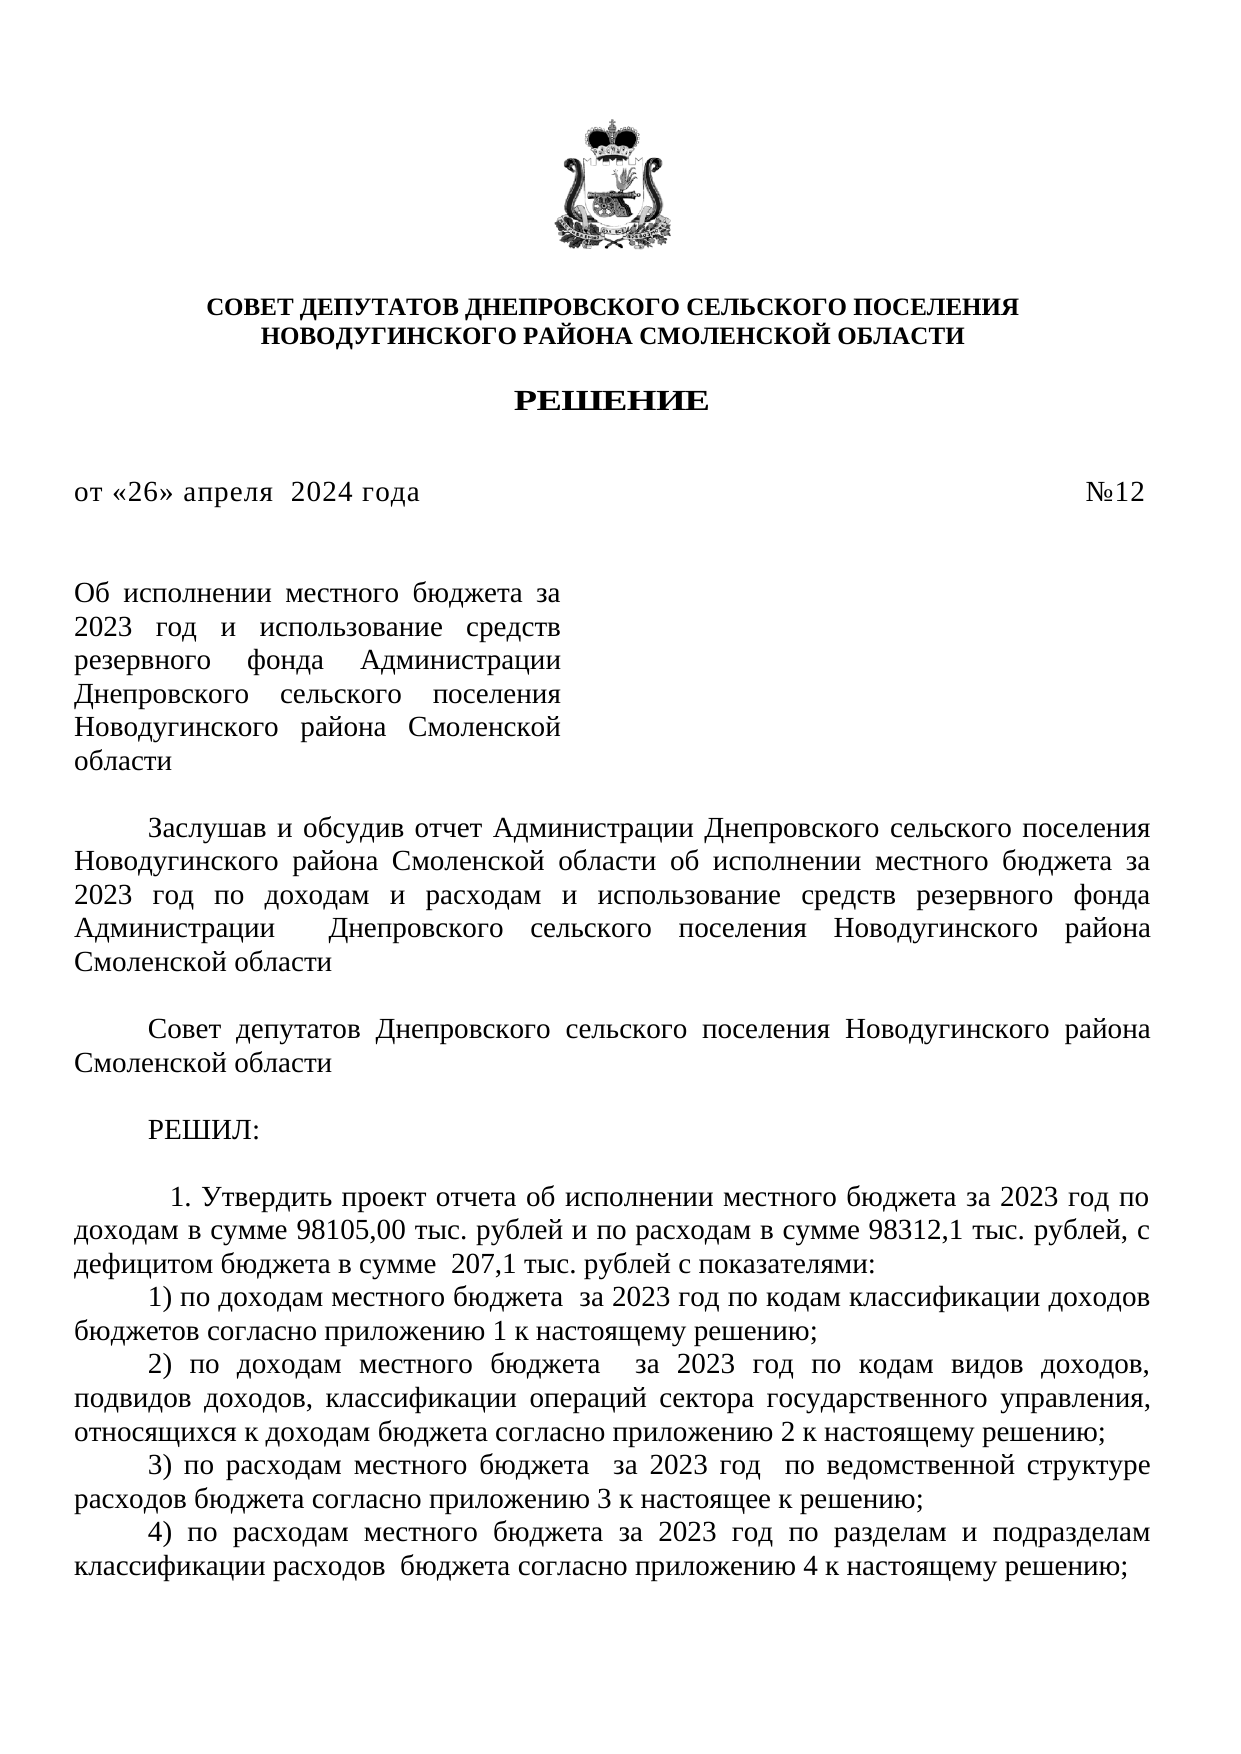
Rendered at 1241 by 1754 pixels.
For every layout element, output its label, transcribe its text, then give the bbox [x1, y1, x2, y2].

text 1. Утвердить проект отчета об исполнении местного бюджета за 2023 год по доходам в сумме 98105,00 тыс. рублей и по расходам в сумме 98312,1 тыс. рублей, с дефицитом бюджета в сумме 207,1 тыс. рублей с показателями: [74, 1179, 1152, 1279]
text 3) по расходам местного бюджета за 2023 год по ведомственной структуре расходов бюджета согласно приложению 3 к настоящее к решению; [74, 1447, 1152, 1514]
text от «26» апреля 2024 года №12 [74, 474, 1152, 508]
picture [548, 118, 677, 259]
text 2) по доходам местного бюджета за 2023 год по кодам видов доходов, подвидов доходов, классификации операций сектора государственного управления, относящихся к доходам бюджета согласно приложению 2 к настоящему решению; [74, 1347, 1152, 1447]
text РЕШЕНИЕ [74, 383, 1151, 417]
text Заслушав и обсудив отчет Администрации Днепровского сельского поселения Новодугинского района Смоленской области об исполнении местного бюджета за 2023 год по доходам и расходам и использование средств резервного фонда Администрации Днепровского сельского поселения Новодугинского района Смоленской области [74, 810, 1152, 978]
text Об исполнении местного бюджета за 2023 год и использование средств резервного фонда Администрации Днепровского сельского поселения Новодугинского района Смоленской области [74, 575, 561, 776]
text СОВЕТ ДЕПУТАТОВ ДНЕПРОВСКОГО СЕЛЬСКОГО ПОСЕЛЕНИЯ [74, 292, 1152, 321]
text НОВОДУГИНСКОГО РАЙОНА СМОЛЕНСКОЙ ОБЛАСТИ [74, 321, 1152, 350]
text 4) по расходам местного бюджета за 2023 год по разделам и подразделам классификации расходов бюджета согласно приложению 4 к настоящему решению; [74, 1514, 1152, 1581]
text РЕШИЛ: [74, 1112, 1152, 1145]
text Совет депутатов Днепровского сельского поселения Новодугинского района Смоленской области [74, 1011, 1152, 1078]
text 1) по доходам местного бюджета за 2023 год по кодам классификации доходов бюджетов согласно приложению 1 к настоящему решению; [74, 1279, 1152, 1347]
